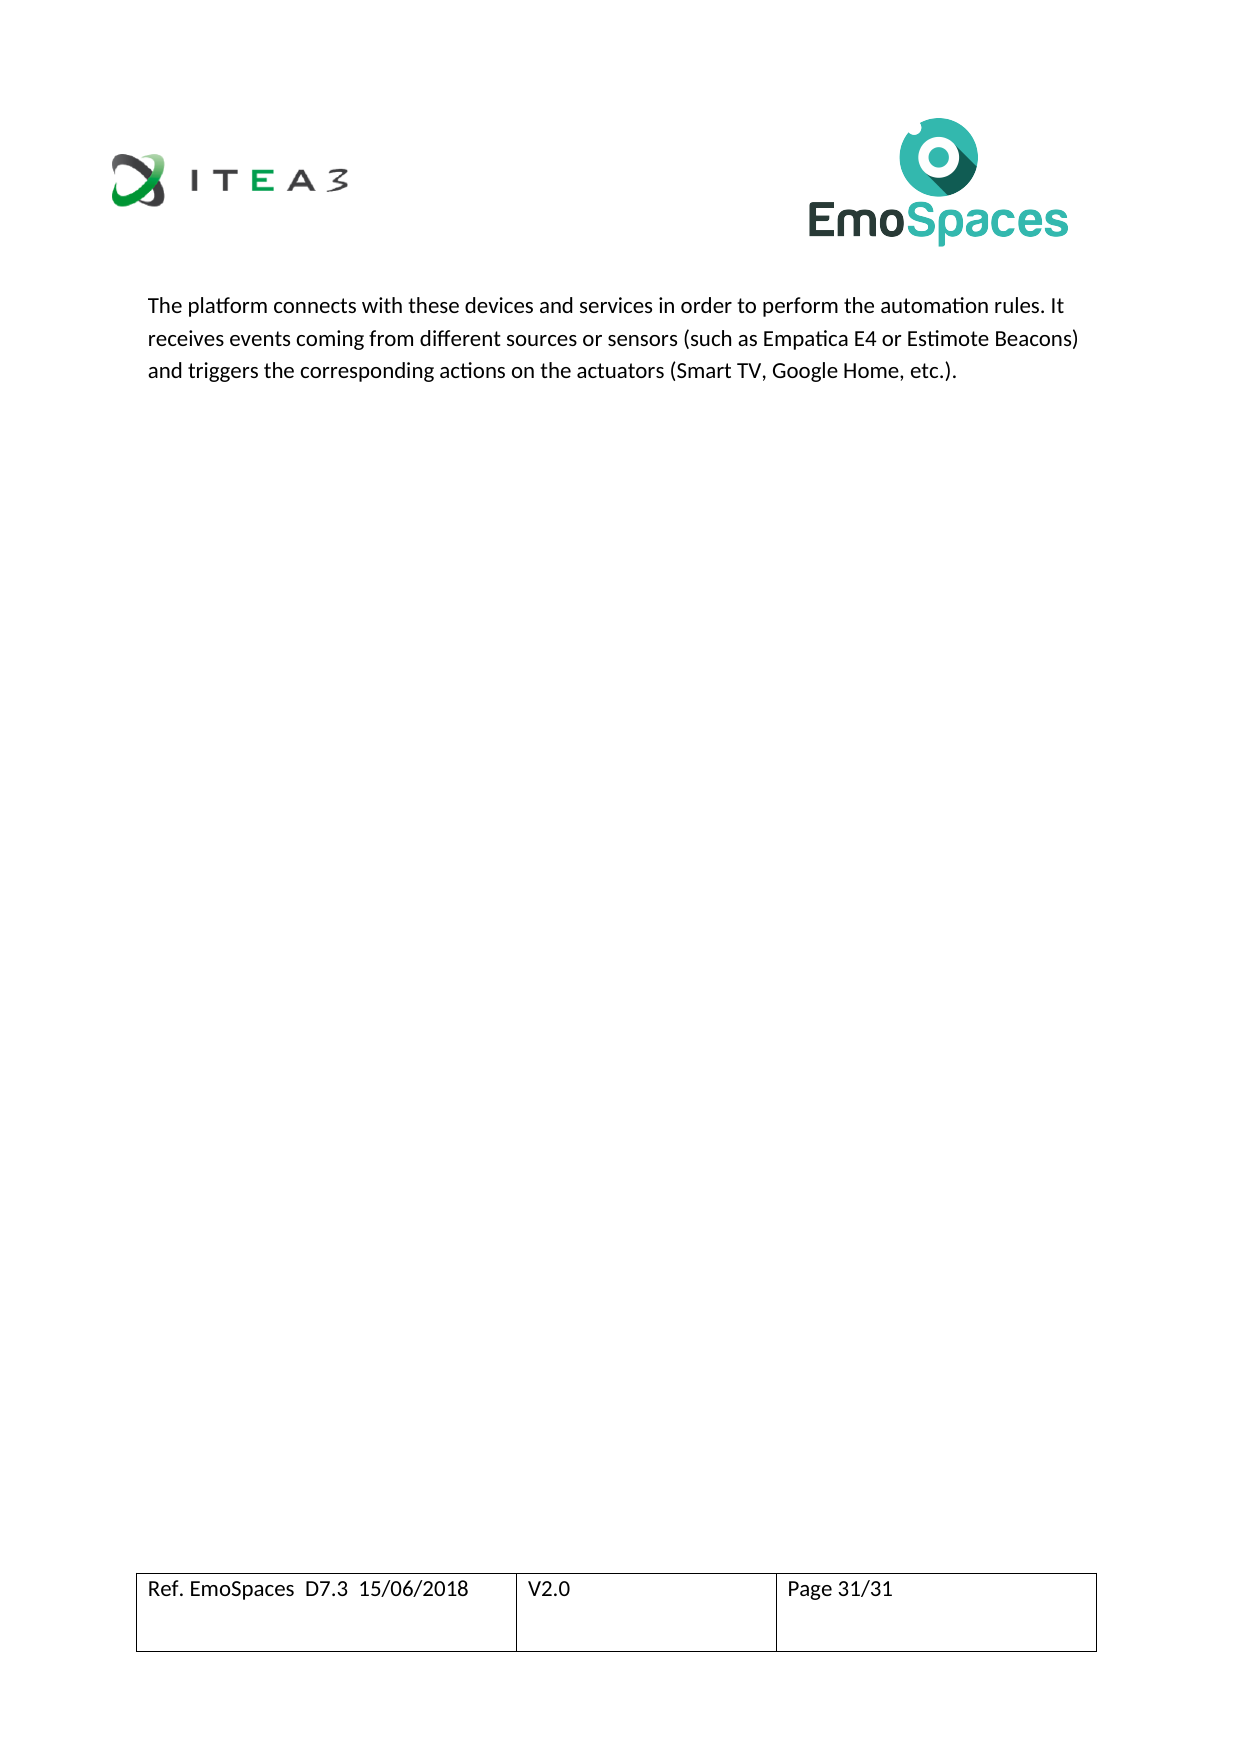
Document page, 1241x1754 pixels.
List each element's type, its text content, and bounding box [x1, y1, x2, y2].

picture [784, 73, 1093, 292]
text The platform connects with these devices and services in order to perform the automation rules. It receives events coming from different sources or sensors (such as Empatica E4 or Estimote Beacons) and triggers the corresponding actions on the actuators (Smart TV, Google Home, etc.). [148, 292, 1093, 384]
picture [108, 146, 357, 213]
